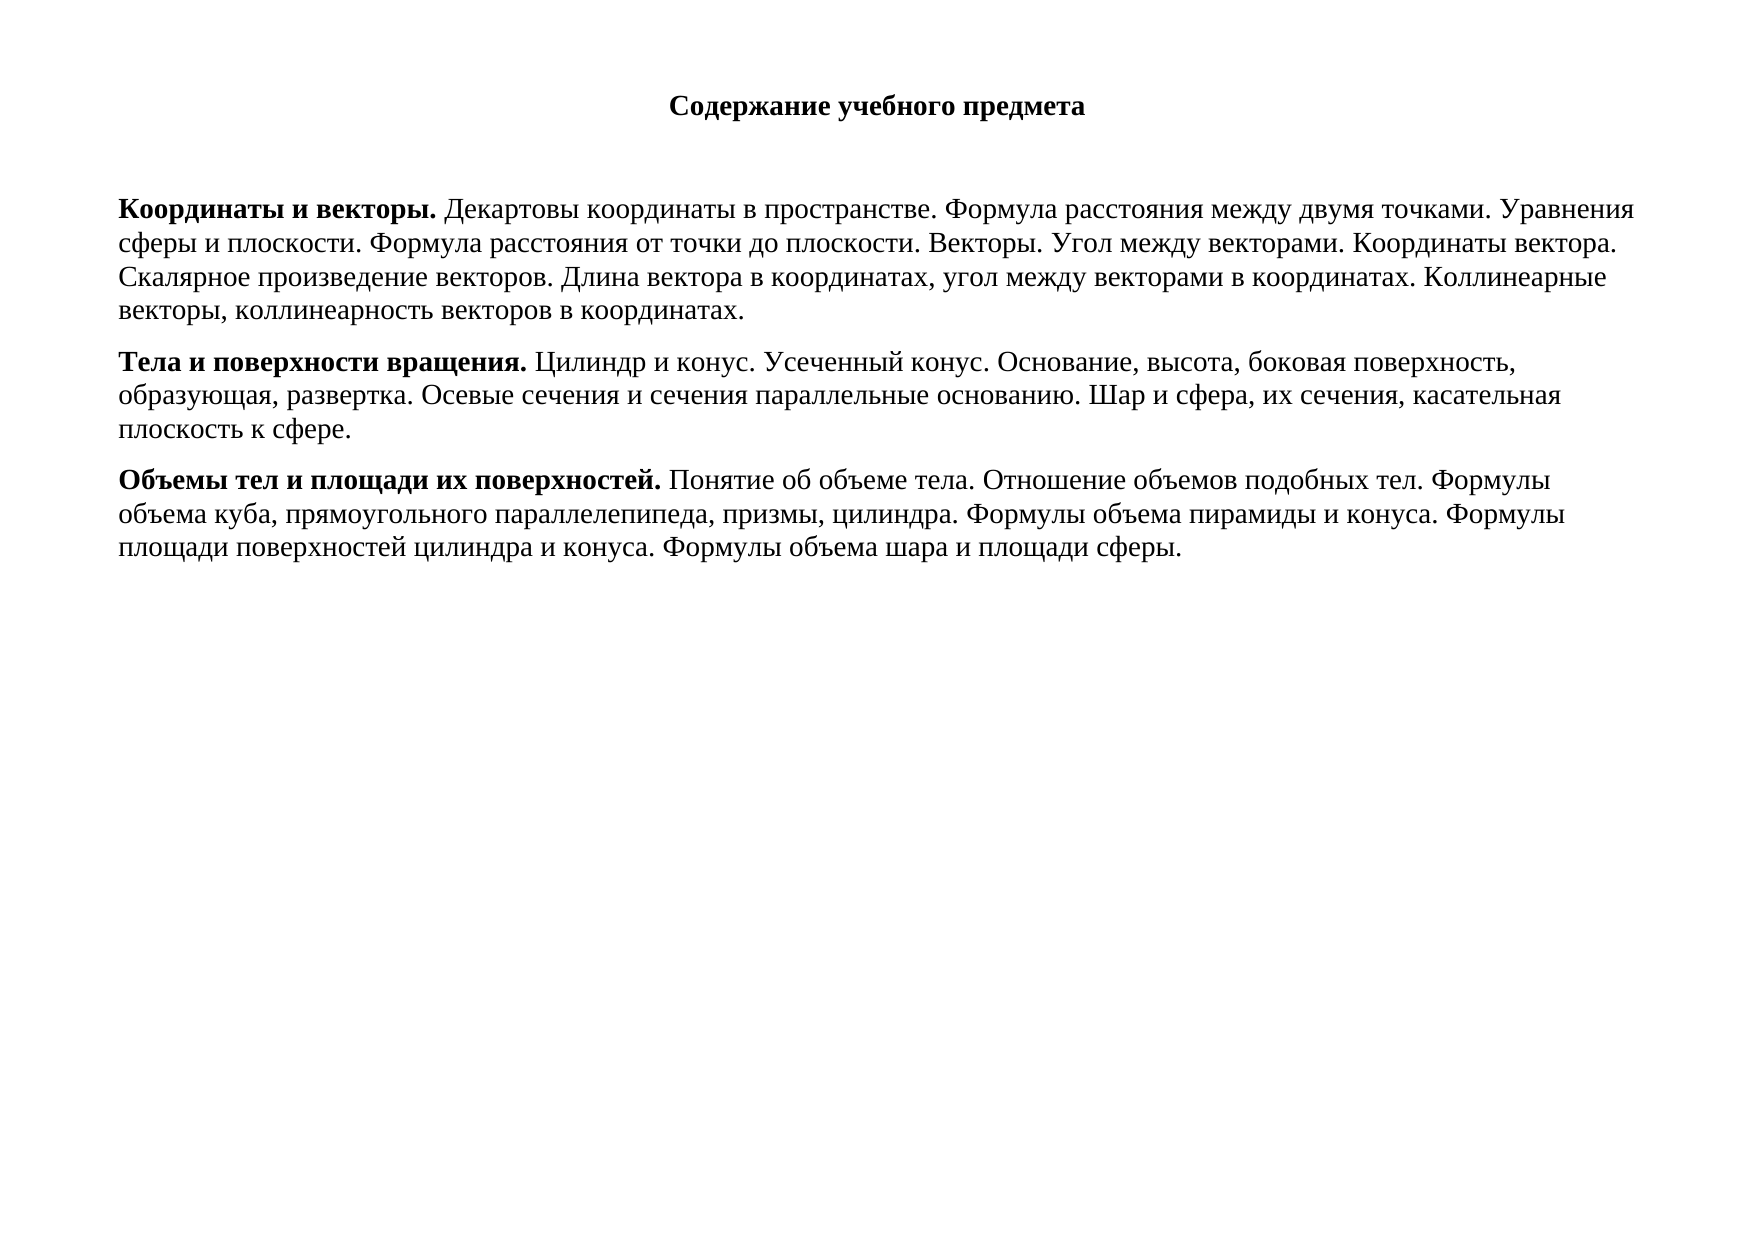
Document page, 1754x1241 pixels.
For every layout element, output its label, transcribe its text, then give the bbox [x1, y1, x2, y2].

text Содержание учебного предмета [118, 88, 1636, 122]
text Координаты и векторы. Декартовы координаты в пространстве. Формула расстояния между двумя точками. Уравнения сферы и плоскости. Формула расстояния от точки до плоскости. Векторы. Угол между векторами. Координаты вектора. Скалярное произведение векторов. Длина вектора в координатах, угол между векторами в координатах. Коллинеарные векторы, коллинеарность векторов в координатах. [118, 192, 1636, 326]
text Тела и поверхности вращения. Цилиндр и конус. Усеченный конус. Основание, высота, боковая поверхность, образующая, развертка. Осевые сечения и сечения параллельные основанию. Шар и сфера, их сечения, касательная плоскость к сфере. [118, 344, 1636, 444]
text Объемы тел и площади их поверхностей. Понятие об объеме тела. Отношение объемов подобных тел. Формулы объема куба, прямоугольного параллелепипеда, призмы, цилиндра. Формулы объема пирамиды и конуса. Формулы площади поверхностей цилиндра и конуса. Формулы объема шара и площади сферы. [118, 462, 1636, 563]
